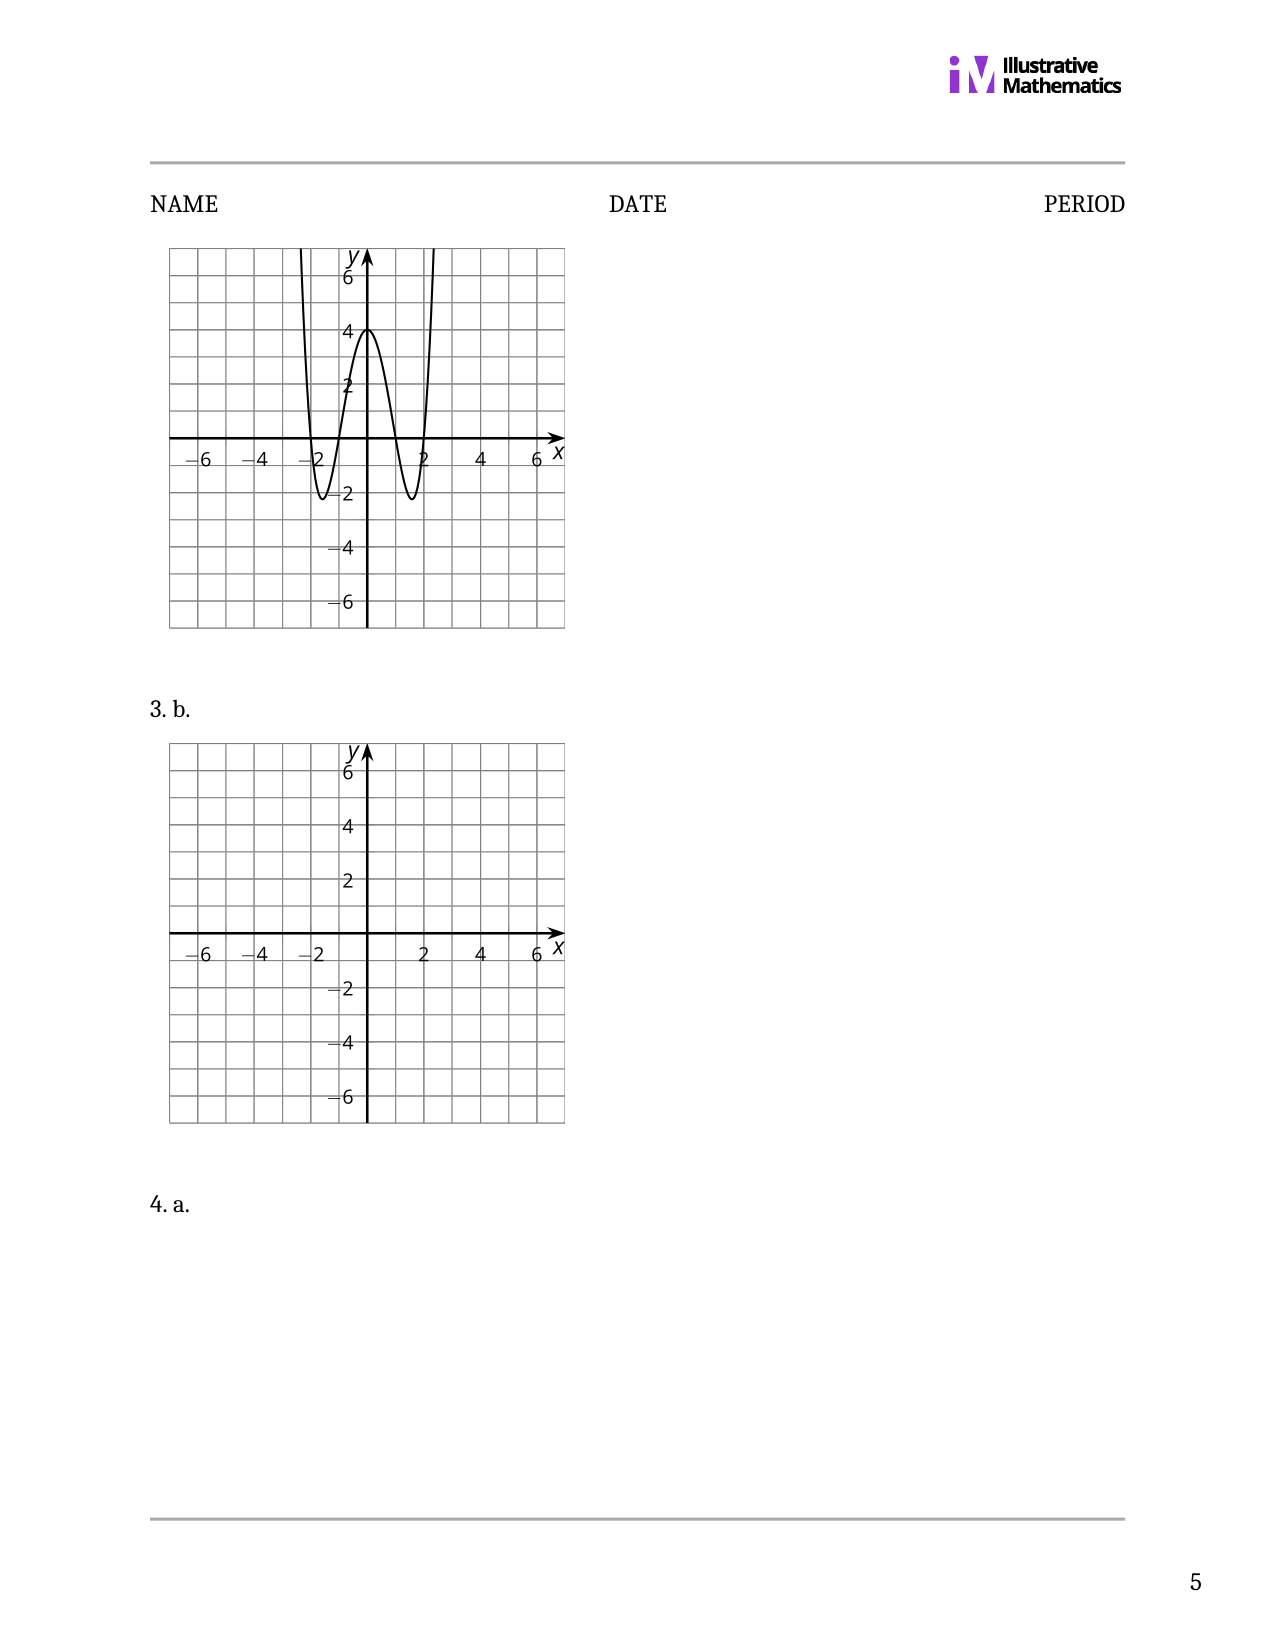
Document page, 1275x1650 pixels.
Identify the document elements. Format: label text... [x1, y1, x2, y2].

picture [949, 55, 1121, 93]
text 4. a. [150, 1190, 1125, 1219]
text 3. b. [150, 695, 1125, 724]
picture [168, 742, 565, 1124]
picture [168, 247, 565, 629]
